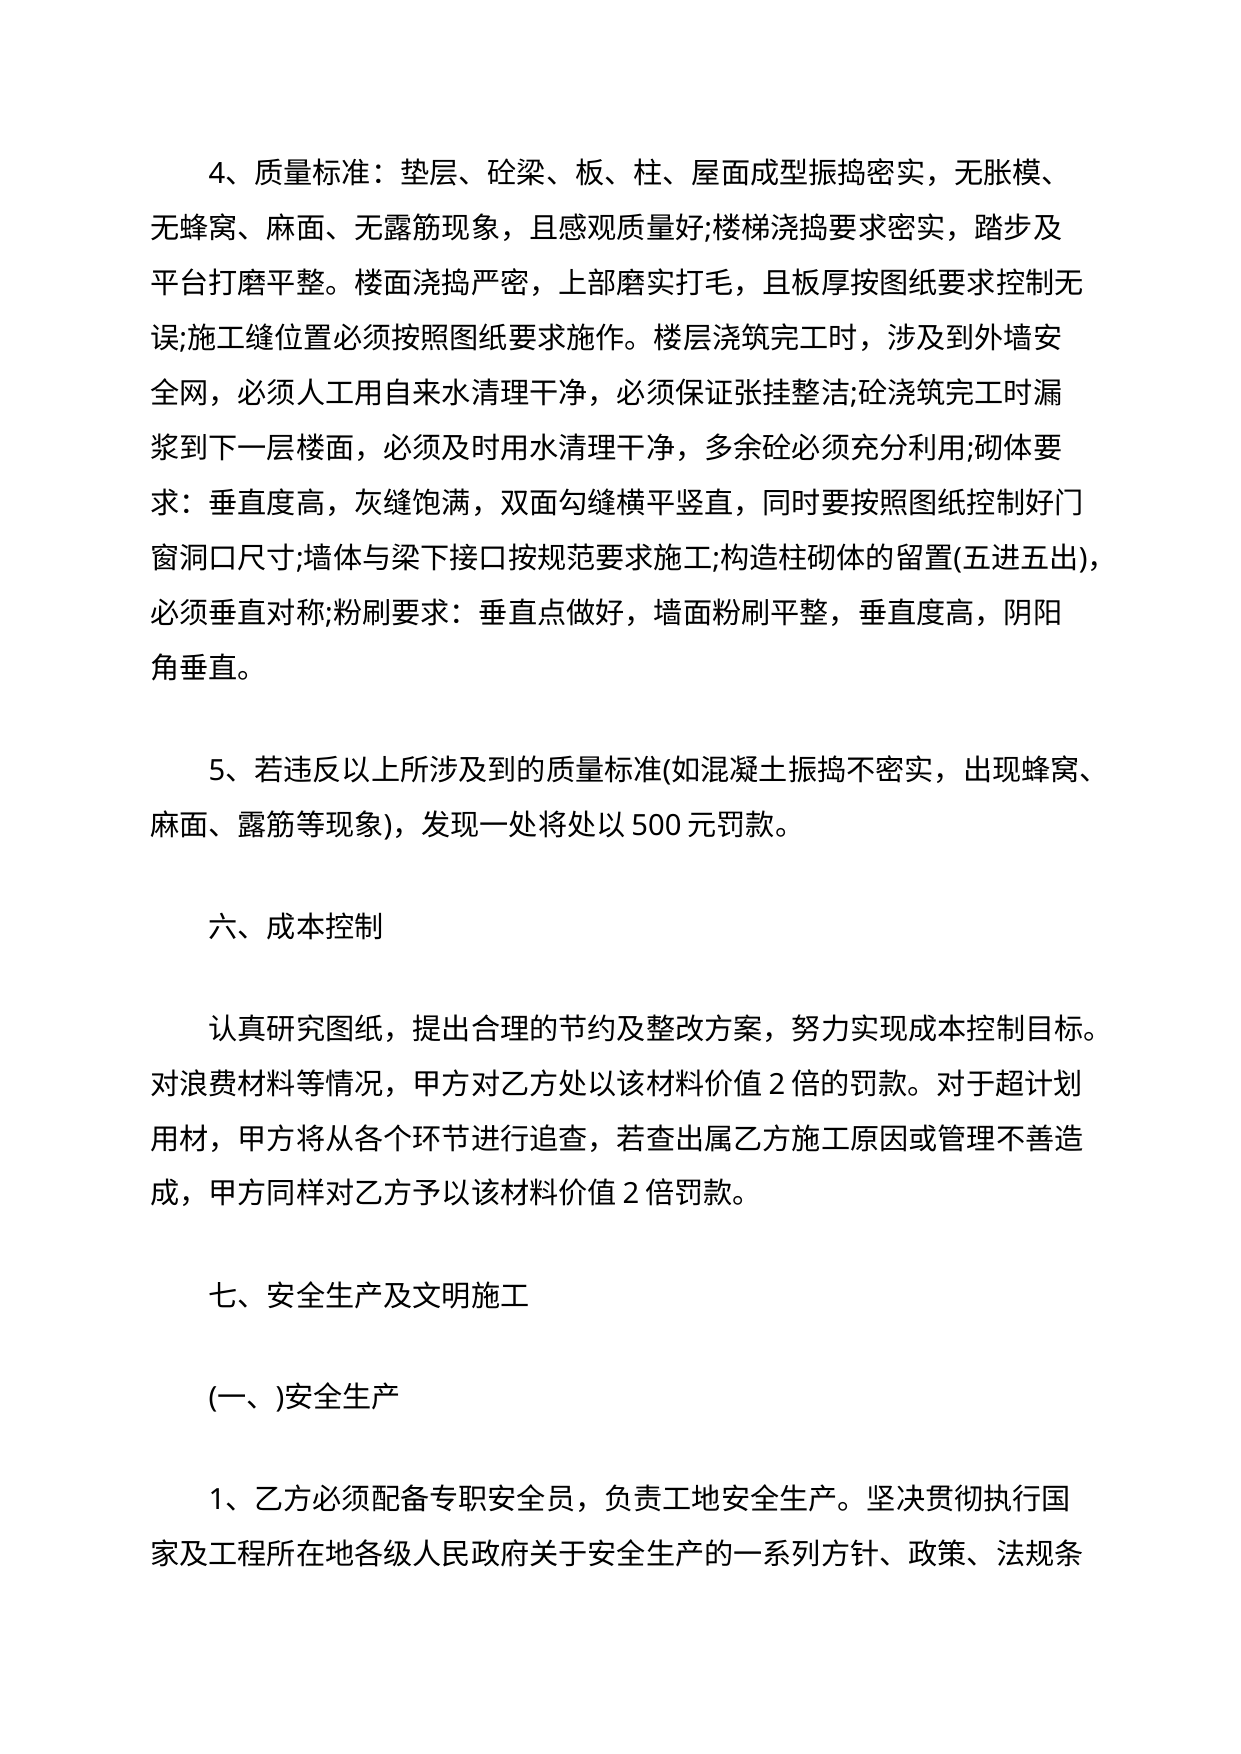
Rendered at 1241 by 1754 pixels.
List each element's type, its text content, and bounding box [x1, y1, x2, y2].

text 七、安全生产及文明施工 [150, 1272, 1090, 1314]
text 5、若违反以上所涉及到的质量标准(如混凝土振捣不密实，出现蜂窝、麻面、露筋等现象)，发现一处将处以500元罚款。 [150, 747, 1090, 844]
text 六、成本控制 [150, 903, 1090, 946]
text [150, 1476, 1090, 1573]
text 认真研究图纸，提出合理的节约及整改方案，努力实现成本控制目标。对浪费材料等情况，甲方对乙方处以该材料价值2倍的罚款。对于超计划用材，甲方将从各个环节进行追查，若查出属乙方施工原因或管理不善造成，甲方同样对乙方予以该材料价值2倍罚款。 [150, 1005, 1090, 1212]
text 4、质量标准：垫层、砼梁、板、柱、屋面成型振捣密实，无胀模、无蜂窝、麻面、无露筋现象，且感观质量好;楼梯浇捣要求密实，踏步及平台打磨平整。楼面浇捣严密，上部磨实打毛，且板厚按图纸要求控制无误;施工缝位置必须按照图纸要求施作。楼层浇筑完工时，涉及到外墙安全网，必须人工用自来水清理干净，必须保证张挂整洁;砼浇筑完工时漏浆到下一层楼面，必须及时用水清理干净，多余砼必须充分利用;砌体要求：垂直度高，灰缝饱满，双面勾缝横平竖直，同时要按照图纸控制好门窗洞口尺寸;墙体与梁下接口按规范要求施工;构造柱砌体的留置(五进五出)，必须垂直对称;粉刷要求：垂直点做好，墙面粉刷平整，垂直度高，阴阳角垂直。 [150, 150, 1090, 687]
text (一、)安全生产 [150, 1374, 1090, 1416]
